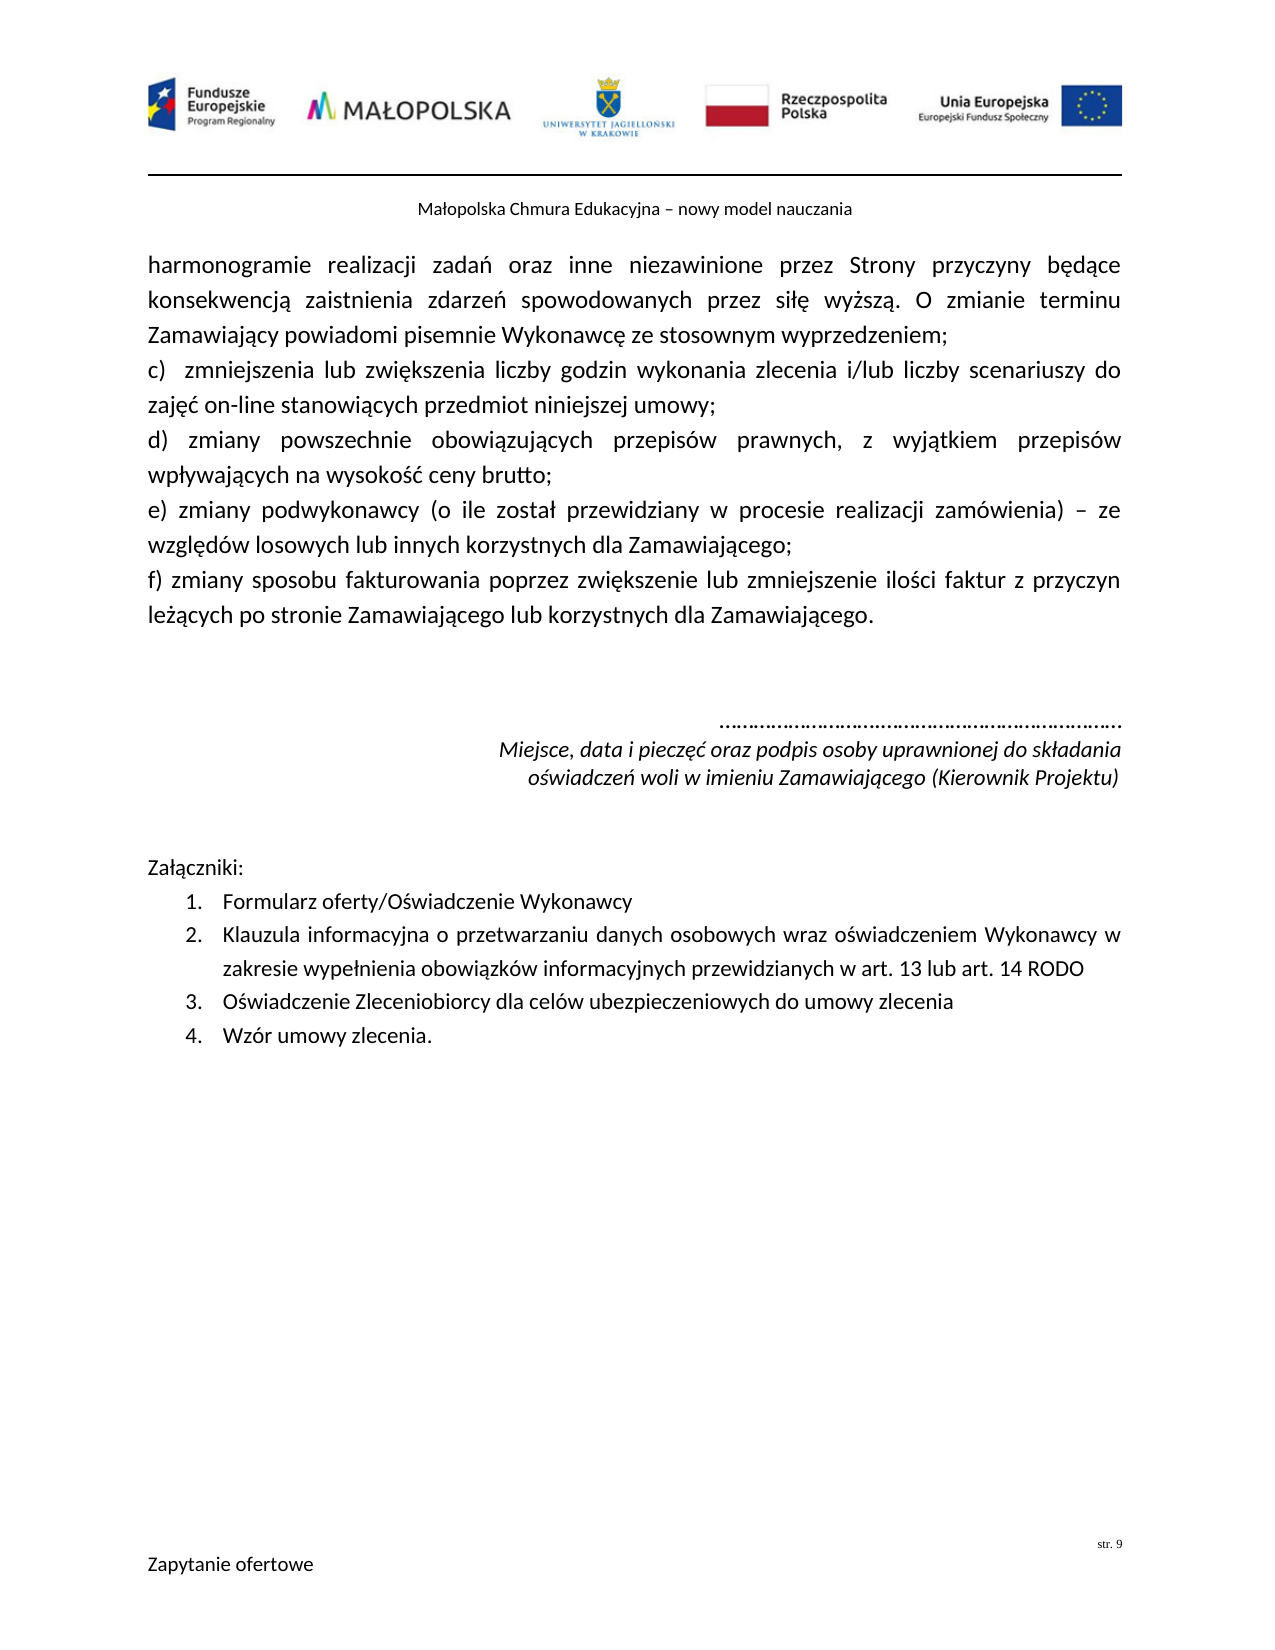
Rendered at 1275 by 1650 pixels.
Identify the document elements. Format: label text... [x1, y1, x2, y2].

text c) zmniejszenia lub zwiększenia liczby godzin wykonania zlecenia i/lub liczby scenariuszy do zajęć on-line stanowiących przedmiot niniejszej umowy; [148, 354, 1122, 420]
list Klauzula informacyjna o przetwarzaniu danych osobowych wraz oświadczeniem Wykonawcy w zakresie wypełnienia obowiązków informacyjnych przewidzianych w art. 13 lub art. 14 RODO [185, 920, 1122, 982]
text Miejsce, data i pieczęć oraz podpis osoby uprawnionej do składania [148, 735, 1122, 763]
text e) zmiany podwykonawcy (o ile został przewidziany w procesie realizacji zamówienia) – ze względów losowych lub innych korzystnych dla Zamawiającego; [148, 494, 1122, 560]
list Oświadczenie Zleceniobiorcy dla celów ubezpieczeniowych do umowy zlecenia [185, 987, 1122, 1015]
text f) zmiany sposobu fakturowania poprzez zwiększenie lub zmniejszenie ilości faktur z przyczyn leżących po stronie Zamawiającego lub korzystnych dla Zamawiającego. [148, 564, 1122, 630]
list Wzór umowy zlecenia. [185, 1021, 1122, 1049]
list Formularz oferty/Oświadczenie Wykonawcy [185, 887, 1122, 915]
text Załączniki: [148, 853, 1122, 881]
text d) zmiany powszechnie obowiązujących przepisów prawnych, z wyjątkiem przepisów wpływających na wysokość ceny brutto; [148, 424, 1122, 490]
text oświadczeń woli w imieniu Zamawiającego (Kierownik Projektu) [148, 763, 1122, 791]
picture [147, 73, 1123, 144]
text ……………………….…………………………………… [148, 704, 1122, 735]
